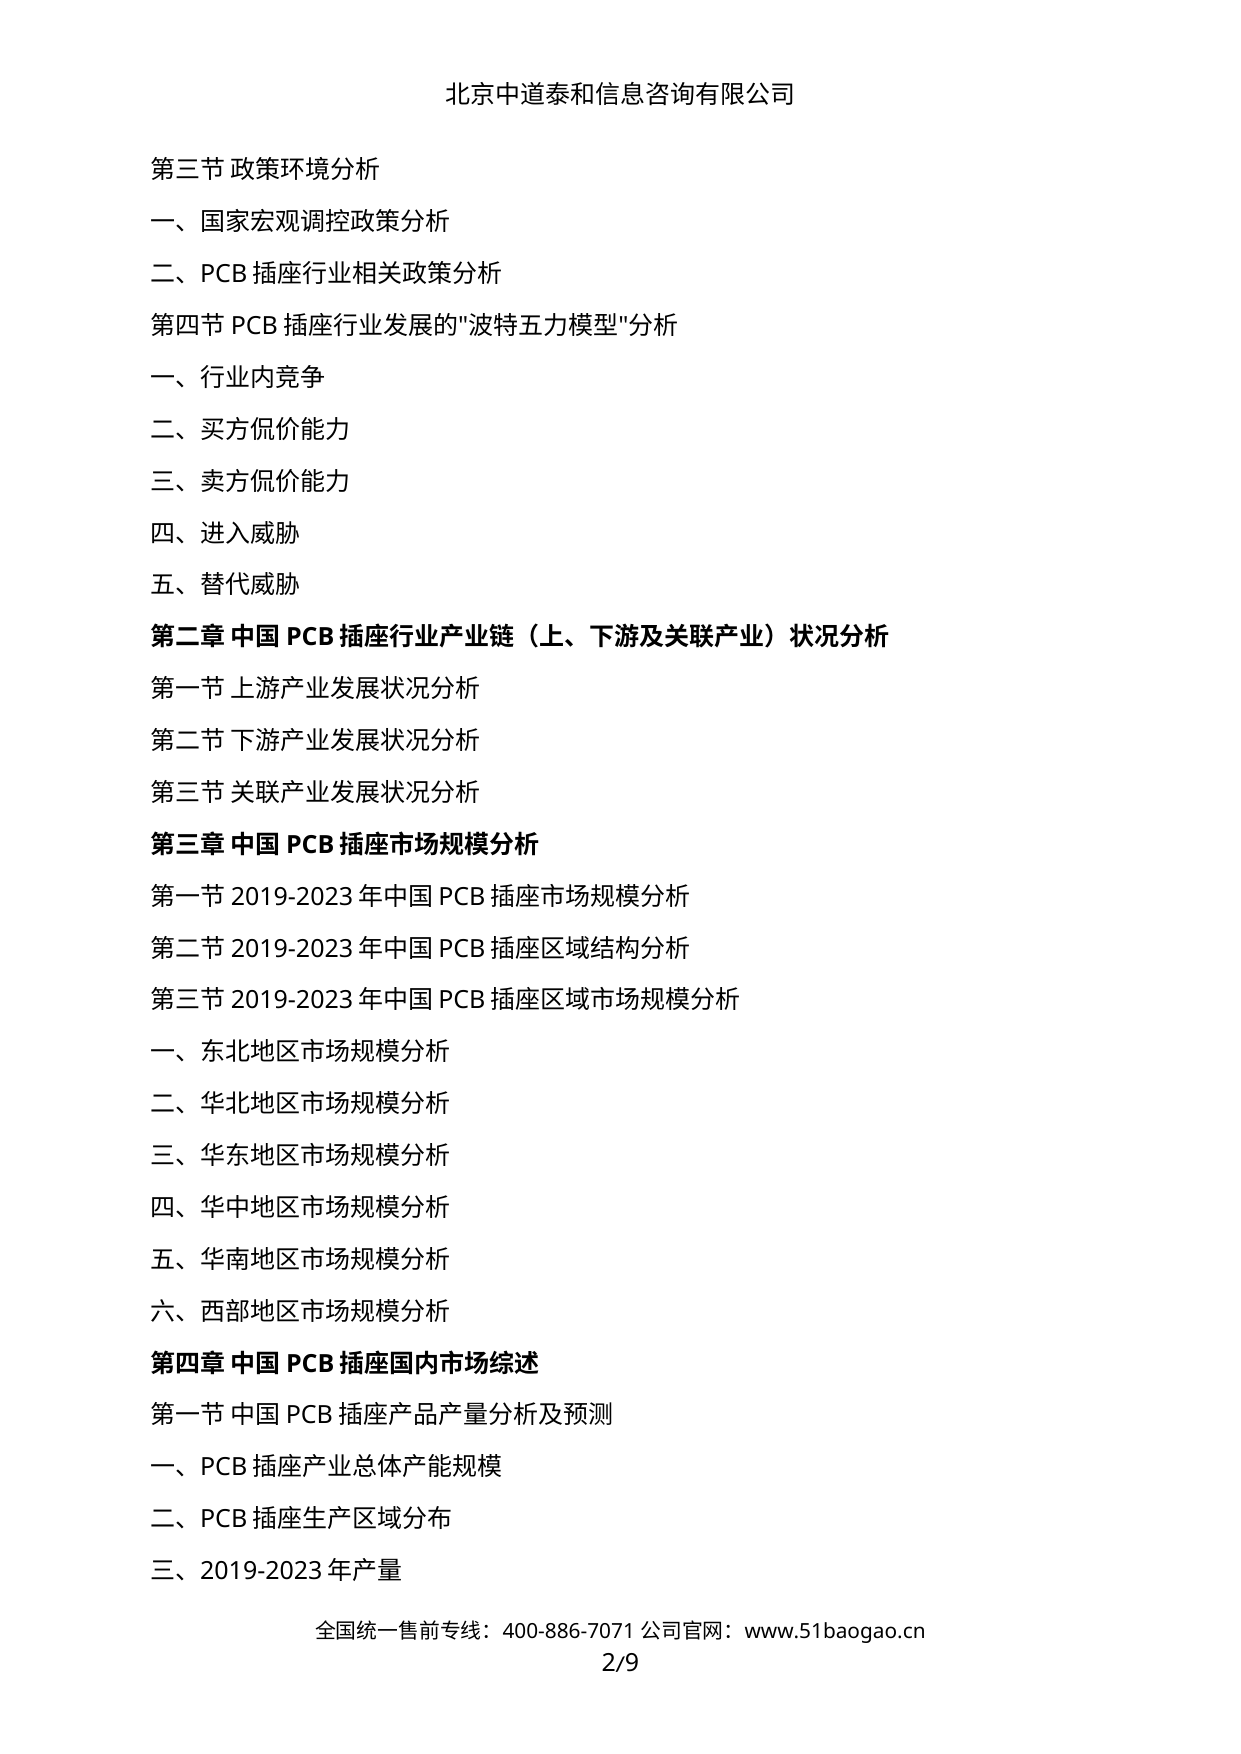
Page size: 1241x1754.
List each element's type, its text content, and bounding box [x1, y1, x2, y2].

text 第三节 2019-2023年中国PCB插座区域市场规模分析 [150, 980, 1090, 1016]
text 四、进入威胁 [150, 513, 1090, 549]
text 六、西部地区市场规模分析 [150, 1291, 1090, 1327]
text 五、华南地区市场规模分析 [150, 1239, 1090, 1276]
text 第一节 2019-2023年中国PCB插座市场规模分析 [150, 876, 1090, 912]
text 一、国家宏观调控政策分析 [150, 202, 1090, 238]
text 一、东北地区市场规模分析 [150, 1032, 1090, 1068]
text 三、2019-2023年产量 [150, 1551, 1090, 1587]
text 第二章 中国PCB插座行业产业链（上、下游及关联产业）状况分析 [150, 617, 1090, 653]
text 一、PCB插座产业总体产能规模 [150, 1447, 1090, 1483]
text 第四节 PCB插座行业发展的"波特五力模型"分析 [150, 306, 1090, 342]
text 第一节 上游产业发展状况分析 [150, 669, 1090, 705]
text 第三章 中国PCB插座市场规模分析 [150, 824, 1090, 861]
text 二、PCB插座生产区域分布 [150, 1499, 1090, 1535]
text 第三节 政策环境分析 [150, 150, 1090, 186]
text 四、华中地区市场规模分析 [150, 1187, 1090, 1224]
text 三、华东地区市场规模分析 [150, 1136, 1090, 1172]
text 一、行业内竞争 [150, 357, 1090, 394]
text 第一节 中国PCB插座产品产量分析及预测 [150, 1395, 1090, 1431]
text 二、PCB插座行业相关政策分析 [150, 254, 1090, 290]
text 三、卖方侃价能力 [150, 461, 1090, 497]
text 第三节 关联产业发展状况分析 [150, 772, 1090, 809]
text 二、买方侃价能力 [150, 409, 1090, 446]
text 五、替代威胁 [150, 565, 1090, 601]
text 二、华北地区市场规模分析 [150, 1084, 1090, 1120]
text 第二节 2019-2023年中国PCB插座区域结构分析 [150, 928, 1090, 964]
text 第二节 下游产业发展状况分析 [150, 721, 1090, 757]
text 第四章 中国PCB插座国内市场综述 [150, 1343, 1090, 1379]
